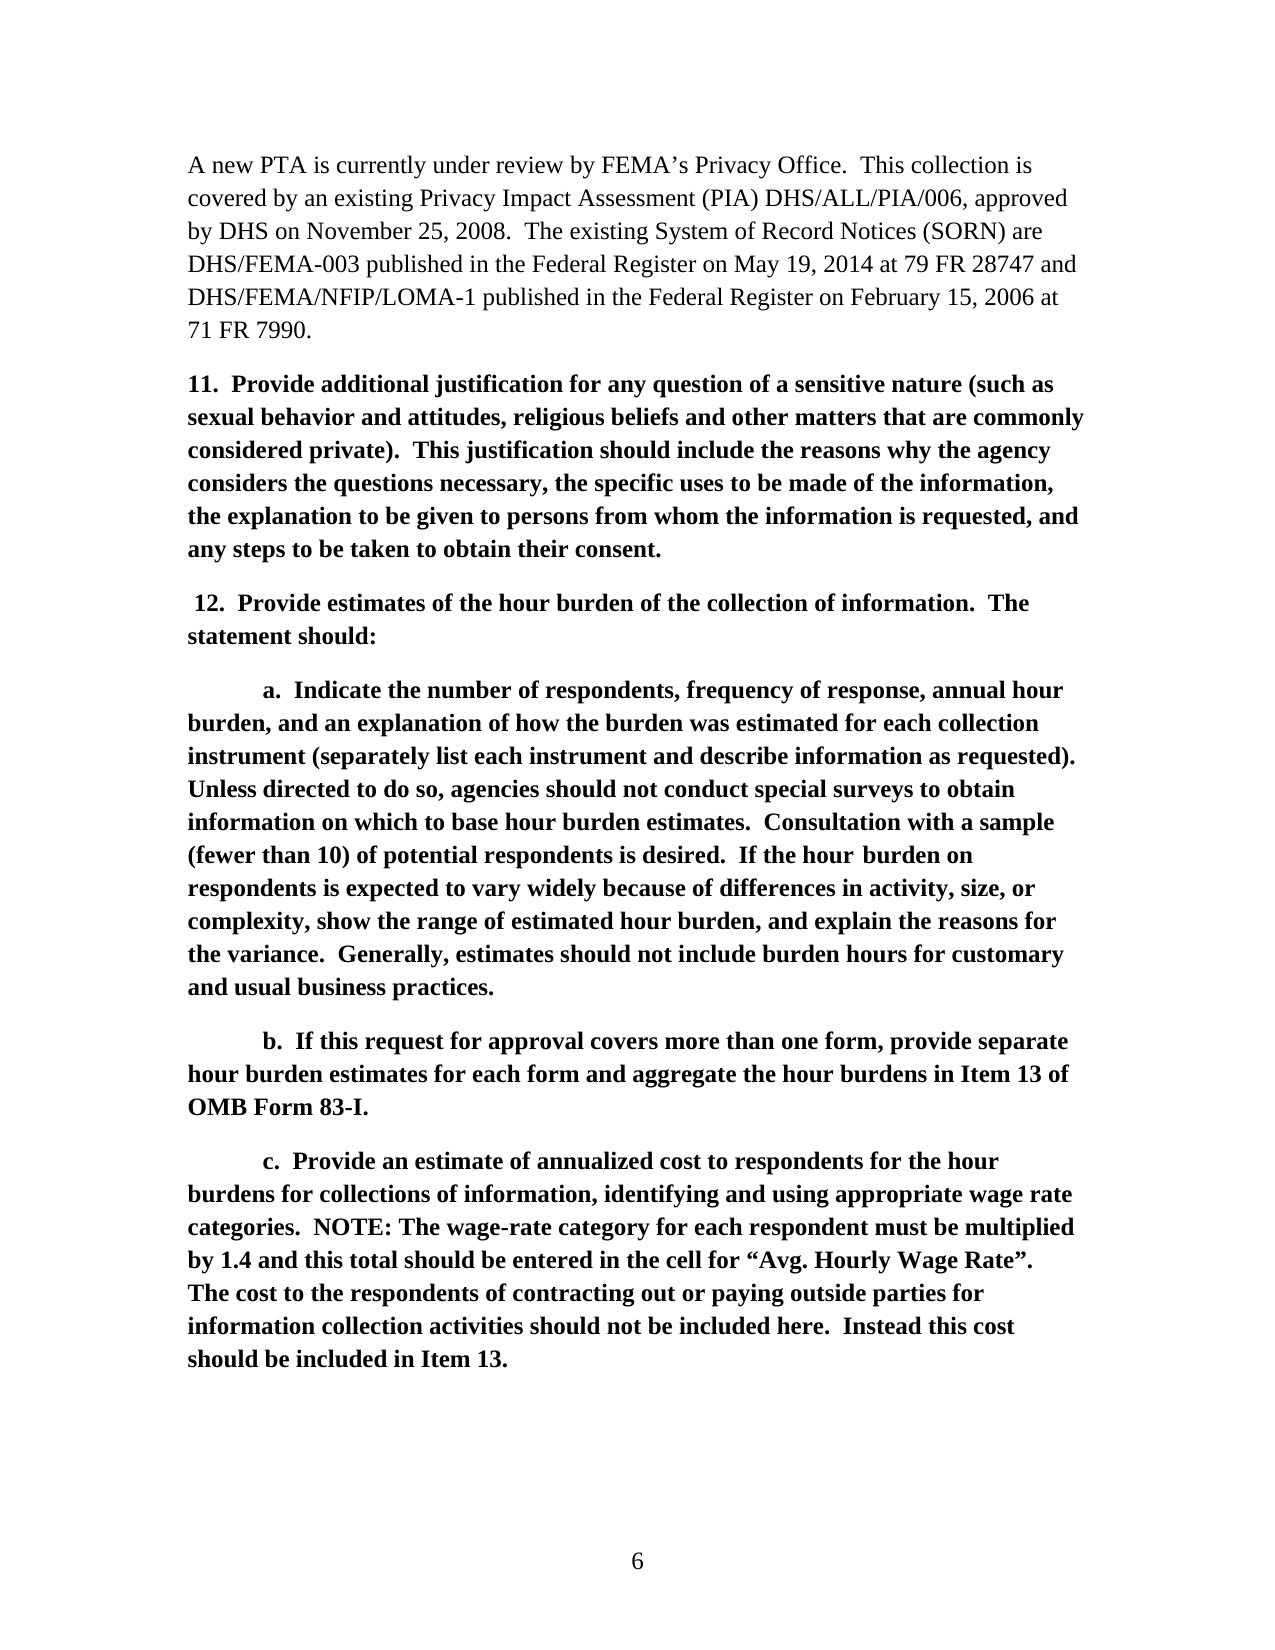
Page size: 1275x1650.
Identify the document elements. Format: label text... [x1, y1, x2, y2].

text c. Provide an estimate of annualized cost to respondents for the hour burdens for collections of information, identifying and using appropriate wage rate categories. NOTE: The wage-rate category for each respondent must be multiplied by 1.4 and this total should be entered in the cell for “Avg. Hourly Wage Rate”. The cost to the respondents of contracting out or paying outside parties for information collection activities should not be included here. Instead this cost should be included in Item 13. [187, 1146, 1087, 1373]
text 12. Provide estimates of the hour burden of the collection of information. The statement should: [187, 588, 1087, 650]
text A new PTA is currently under review by FEMA’s Privacy Office. This collection is covered by an existing Privacy Impact Assessment (PIA) DHS/ALL/PIA/006, approved by DHS on November 25, 2008. The existing System of Record Notices (SORN) are DHS/FEMA-003 published in the Federal Register on May 19, 2014 at 79 FR 28747 and DHS/FEMA/NFIP/LOMA-1 published in the Federal Register on February 15, 2006 at 71 FR 7990. [187, 150, 1087, 344]
text a. Indicate the number of respondents, frequency of response, annual hour burden, and an explanation of how the burden was estimated for each collection instrument (separately list each instrument and describe information as requested). Unless directed to do so, agencies should not conduct special surveys to obtain information on which to base hour burden estimates. Consultation with a sample (fewer than 10) of potential respondents is desired. If the hour burden on respondents is expected to vary widely because of differences in activity, size, or complexity, show the range of estimated hour burden, and explain the reasons for the variance. Generally, estimates should not include burden hours for customary and usual business practices. [187, 675, 1087, 1001]
text b. If this request for approval covers more than one form, provide separate hour burden estimates for each form and aggregate the hour burdens in Item 13 of OMB Form 83-I. [187, 1026, 1087, 1121]
text 11. Provide additional justification for any question of a sensitive nature (such as sexual behavior and attitudes, religious beliefs and other matters that are commonly considered private). This justification should include the reasons why the agency considers the questions necessary, the specific uses to be made of the information, the explanation to be given to persons from whom the information is requested, and any steps to be taken to obtain their consent. [187, 369, 1087, 563]
